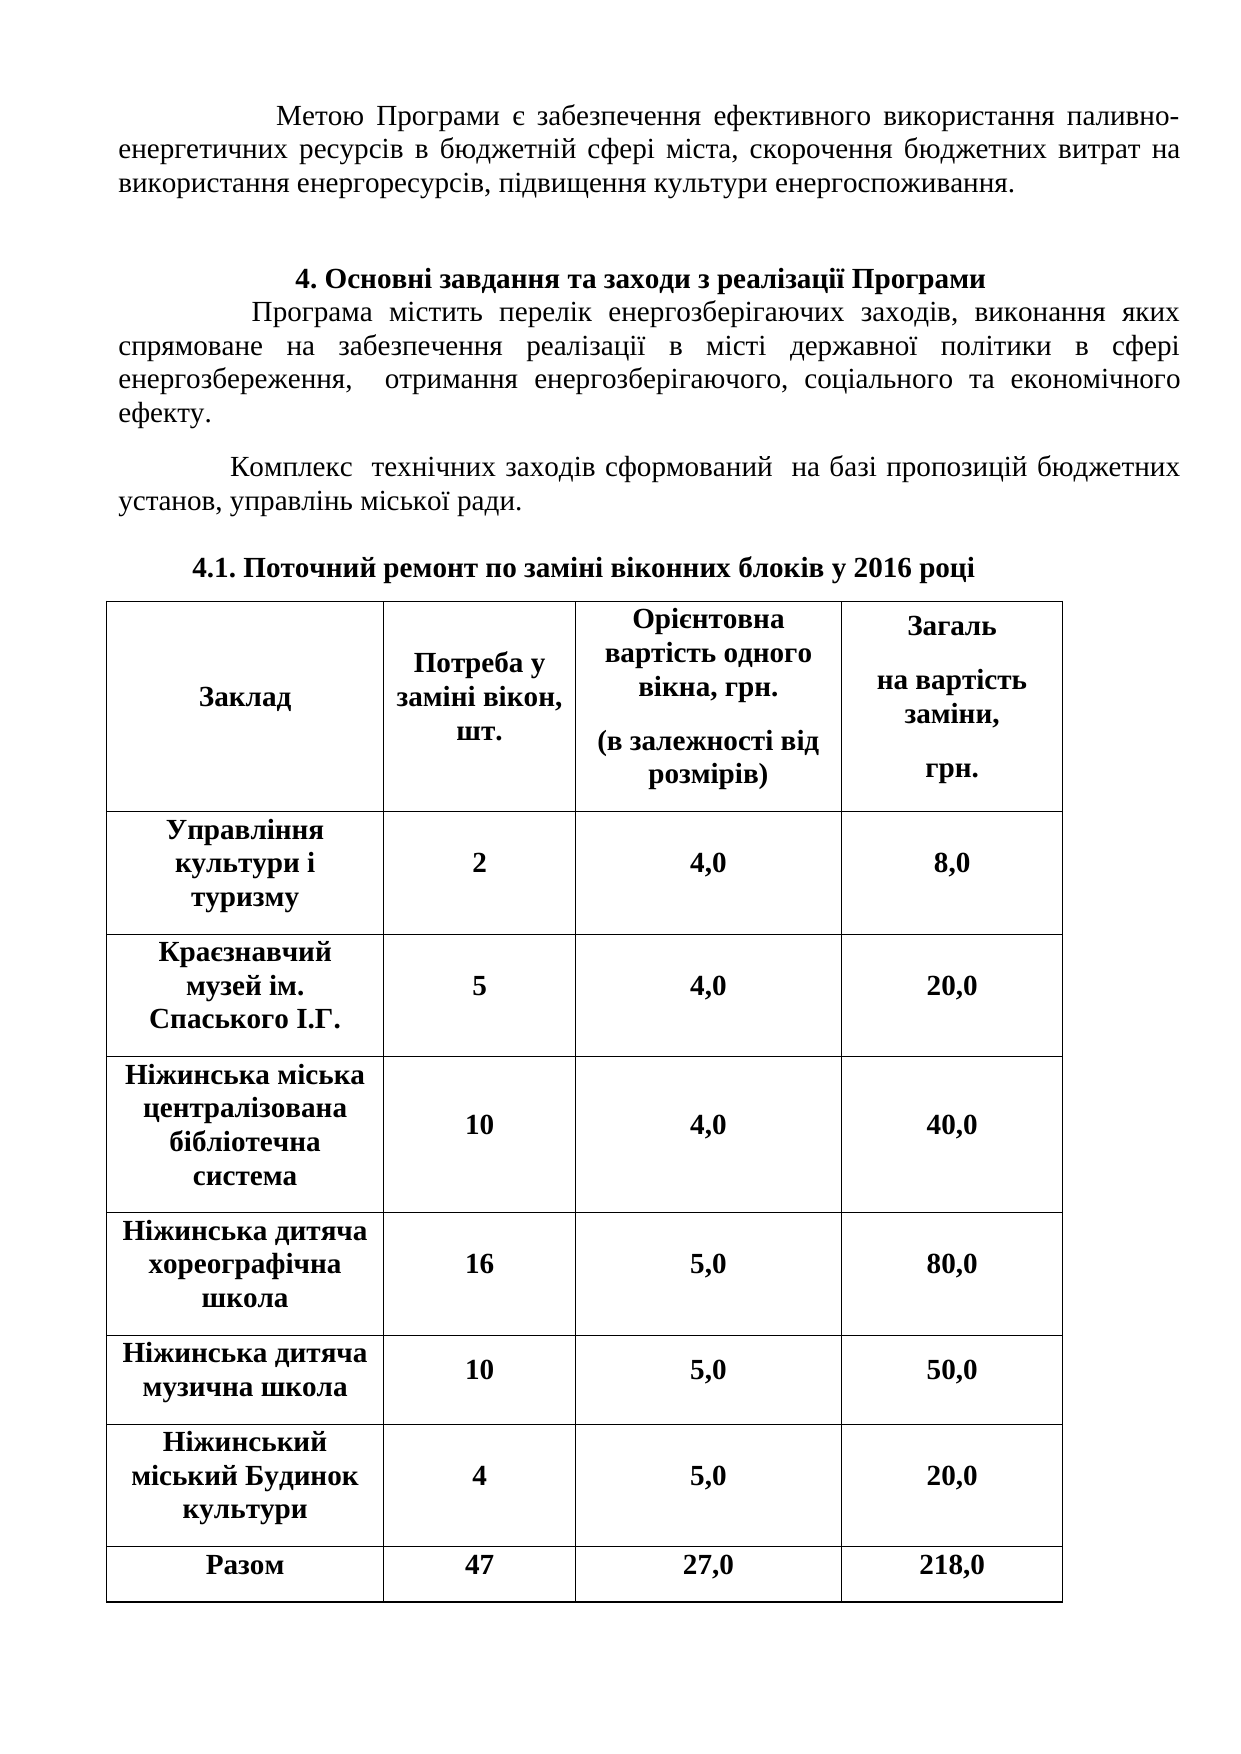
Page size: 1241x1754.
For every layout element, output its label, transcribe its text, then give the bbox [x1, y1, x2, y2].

table_cell 50,0 [842, 1336, 1062, 1423]
text Метою Програми є забезпечення ефективного використання паливно-енергетичних ресурсів в бюджетній сфері міста, скорочення бюджетних витрат на використання енергоресурсів, підвищення культури енергоспоживання. [118, 98, 1181, 198]
table_cell 5,0 [576, 1425, 841, 1546]
table_header Загаль на вартість заміни, грн. [842, 602, 1062, 811]
table_cell 20,0 [842, 1425, 1062, 1546]
table_cell Управління культури і туризму [107, 812, 383, 933]
table_cell 16 [384, 1213, 575, 1334]
table_cell 8,0 [842, 812, 1062, 933]
table_cell 5,0 [576, 1213, 841, 1334]
table_cell 4 [384, 1425, 575, 1546]
table_cell 10 [384, 1057, 575, 1212]
table_cell 4,0 [576, 935, 841, 1056]
text Комплекс технічних заходів сформований на базі пропозицій бюджетних установ, управлінь міської ради. [118, 449, 1181, 516]
text 4.1. Поточний ремонт по заміні віконних блоків у 2016 році [118, 550, 1181, 583]
table_cell 27,0 [576, 1547, 841, 1601]
table_cell Ніжинська дитяча хореографічна школа [107, 1213, 383, 1334]
table_cell 5 [384, 935, 575, 1056]
table_cell Ніжинська дитяча музична школа [107, 1336, 383, 1423]
table_cell 2 [384, 812, 575, 933]
table_cell 47 [384, 1547, 575, 1601]
table_header Заклад [107, 602, 383, 811]
table_cell 218,0 [842, 1547, 1062, 1601]
table_cell 20,0 [842, 935, 1062, 1056]
table_cell 4,0 [576, 812, 841, 933]
table_cell 80,0 [842, 1213, 1062, 1334]
table_cell Ніжинський міський Будинок культури [107, 1425, 383, 1546]
text 4. Основні завдання та заходи з реалізації Програми [193, 261, 1181, 294]
table_cell 40,0 [842, 1057, 1062, 1212]
text Програма містить перелік енергозберігаючих заходів, виконання яких спрямоване на забезпечення реалізації в місті державної політики в сфері енергозбереження, отримання енергозберігаючого, соціального та економічного ефекту. [118, 294, 1181, 428]
table_header Орієнтовна вартість одного вікна, грн. (в залежності від розмірів) [576, 602, 841, 811]
table_cell 5,0 [576, 1336, 841, 1423]
table_cell Краєзнавчий музей ім. Спаського І.Г. [107, 935, 383, 1056]
table_cell Ніжинська міська централізована бібліотечна система [107, 1057, 383, 1212]
table_cell 4,0 [576, 1057, 841, 1212]
table_header Потреба у заміні вікон, шт. [384, 602, 575, 811]
table_cell 10 [384, 1336, 575, 1423]
table_cell Разом [107, 1547, 383, 1601]
